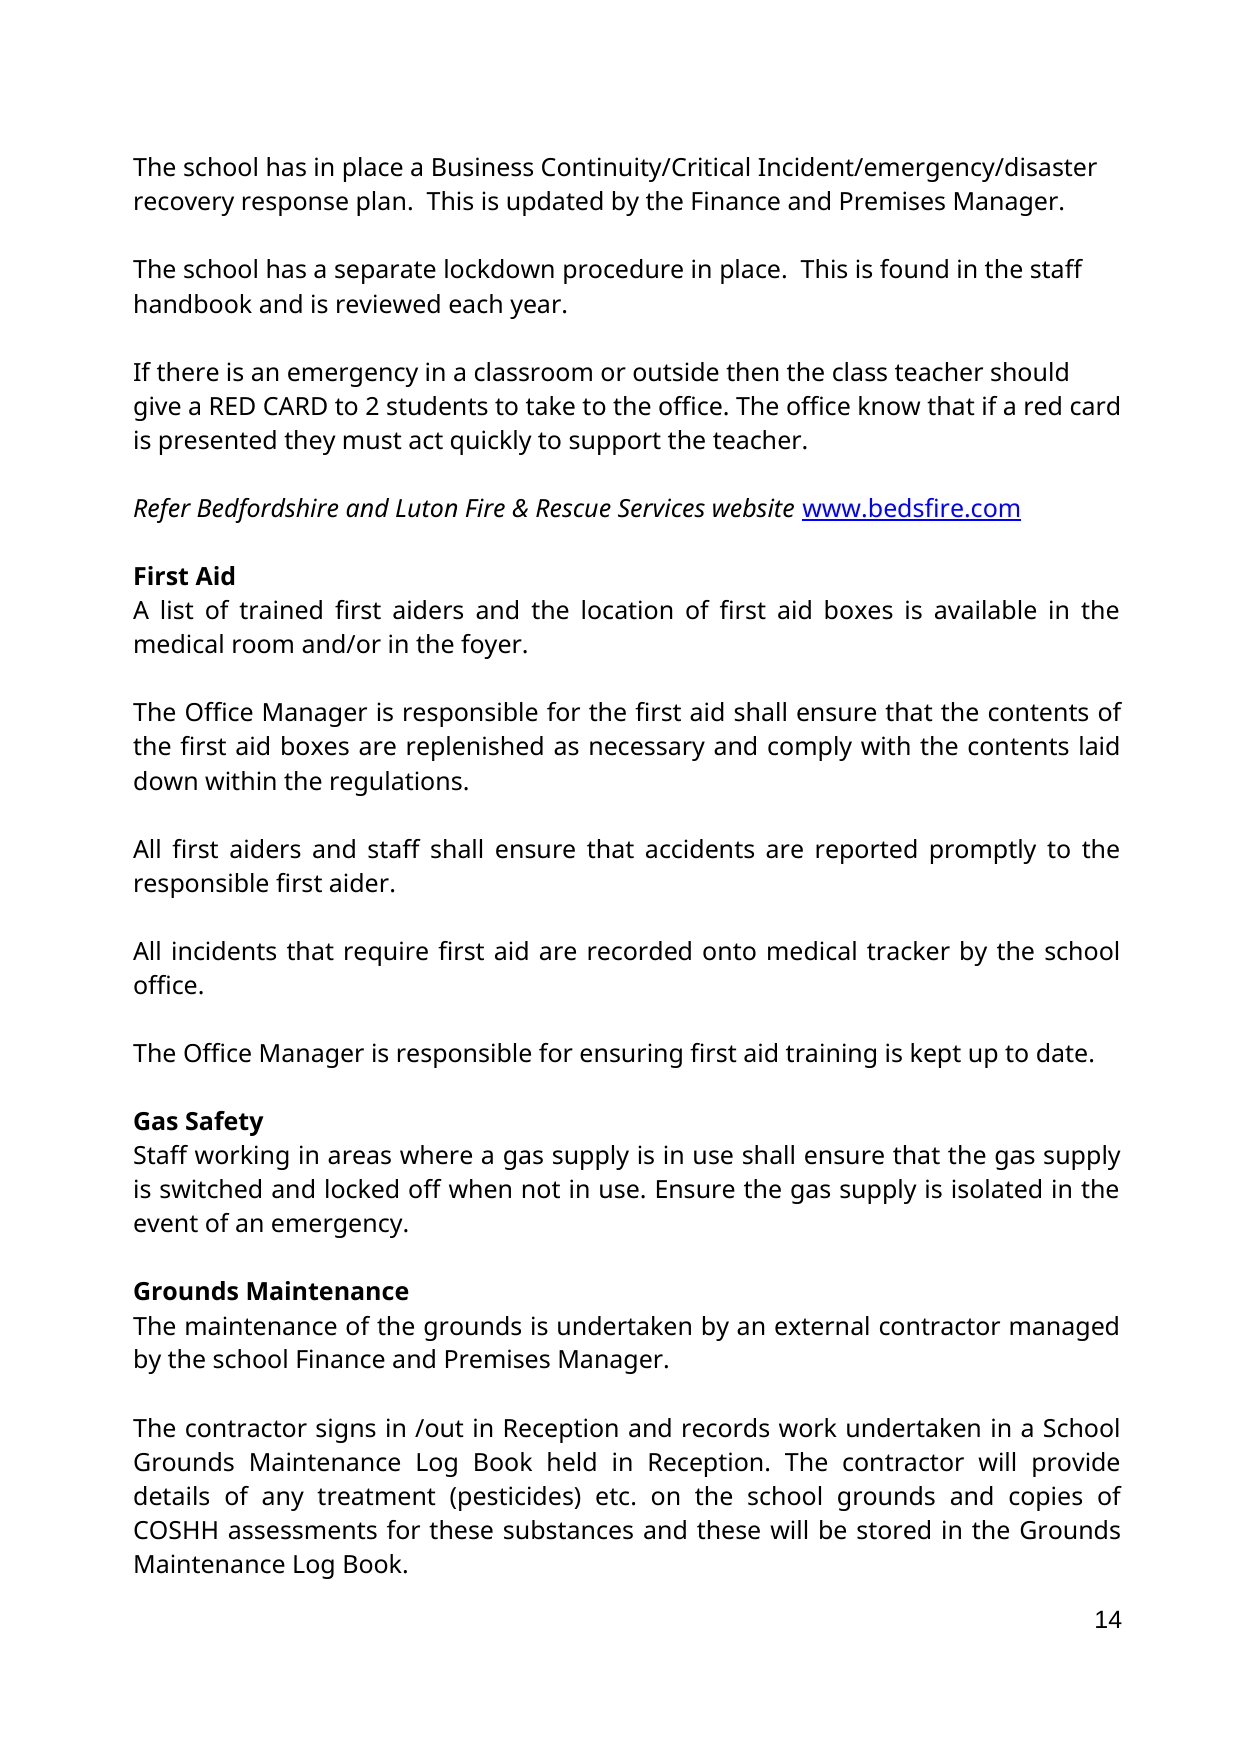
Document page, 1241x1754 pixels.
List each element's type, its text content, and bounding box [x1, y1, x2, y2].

text All first aiders and staff shall ensure that accidents are reported promptly to the responsible first aider. [133, 831, 1122, 899]
text Gas Safety [133, 1104, 1122, 1138]
text Refer Bedfordshire and Luton Fire & Rescue Services website www.bedsfire.com [133, 491, 1122, 525]
text The school has in place a Business Continuity/Critical Incident/emergency/disaster recovery response plan. This is updated by the Finance and Premises Manager. [133, 150, 1122, 218]
text The contractor signs in /out in Reception and records work undertaken in a School Grounds Maintenance Log Book held in Reception. The contractor will provide details of any treatment (pesticides) etc. on the school grounds and copies of COSHH assessments for these substances and these will be stored in the Grounds Maintenance Log Book. [133, 1410, 1122, 1581]
text Grounds Maintenance [133, 1274, 1122, 1308]
text A list of trained first aiders and the location of first aid boxes is available in the medical room and/or in the foyer. [133, 593, 1122, 661]
text First Aid [133, 559, 1122, 593]
text The Office Manager is responsible for the first aid shall ensure that the contents of the first aid boxes are replenished as necessary and comply with the contents laid down within the regulations. [133, 695, 1122, 797]
text The maintenance of the grounds is undertaken by an external contractor managed by the school Finance and Premises Manager. [133, 1308, 1122, 1376]
text The Office Manager is responsible for ensuring first aid training is kept up to date. [133, 1036, 1122, 1070]
text Staff working in areas where a gas supply is in use shall ensure that the gas supply is switched and locked off when not in use. Ensure the gas supply is isolated in the event of an emergency. [133, 1138, 1122, 1240]
text If there is an emergency in a classroom or outside then the class teacher should give a RED CARD to 2 students to take to the office. The office know that if a red card is presented they must act quickly to support the teacher. [133, 354, 1122, 457]
text The school has a separate lockdown procedure in place. This is found in the staff handbook and is reviewed each year. [133, 252, 1122, 320]
text All incidents that require first aid are recorded onto medical tracker by the school office. [133, 933, 1122, 1002]
